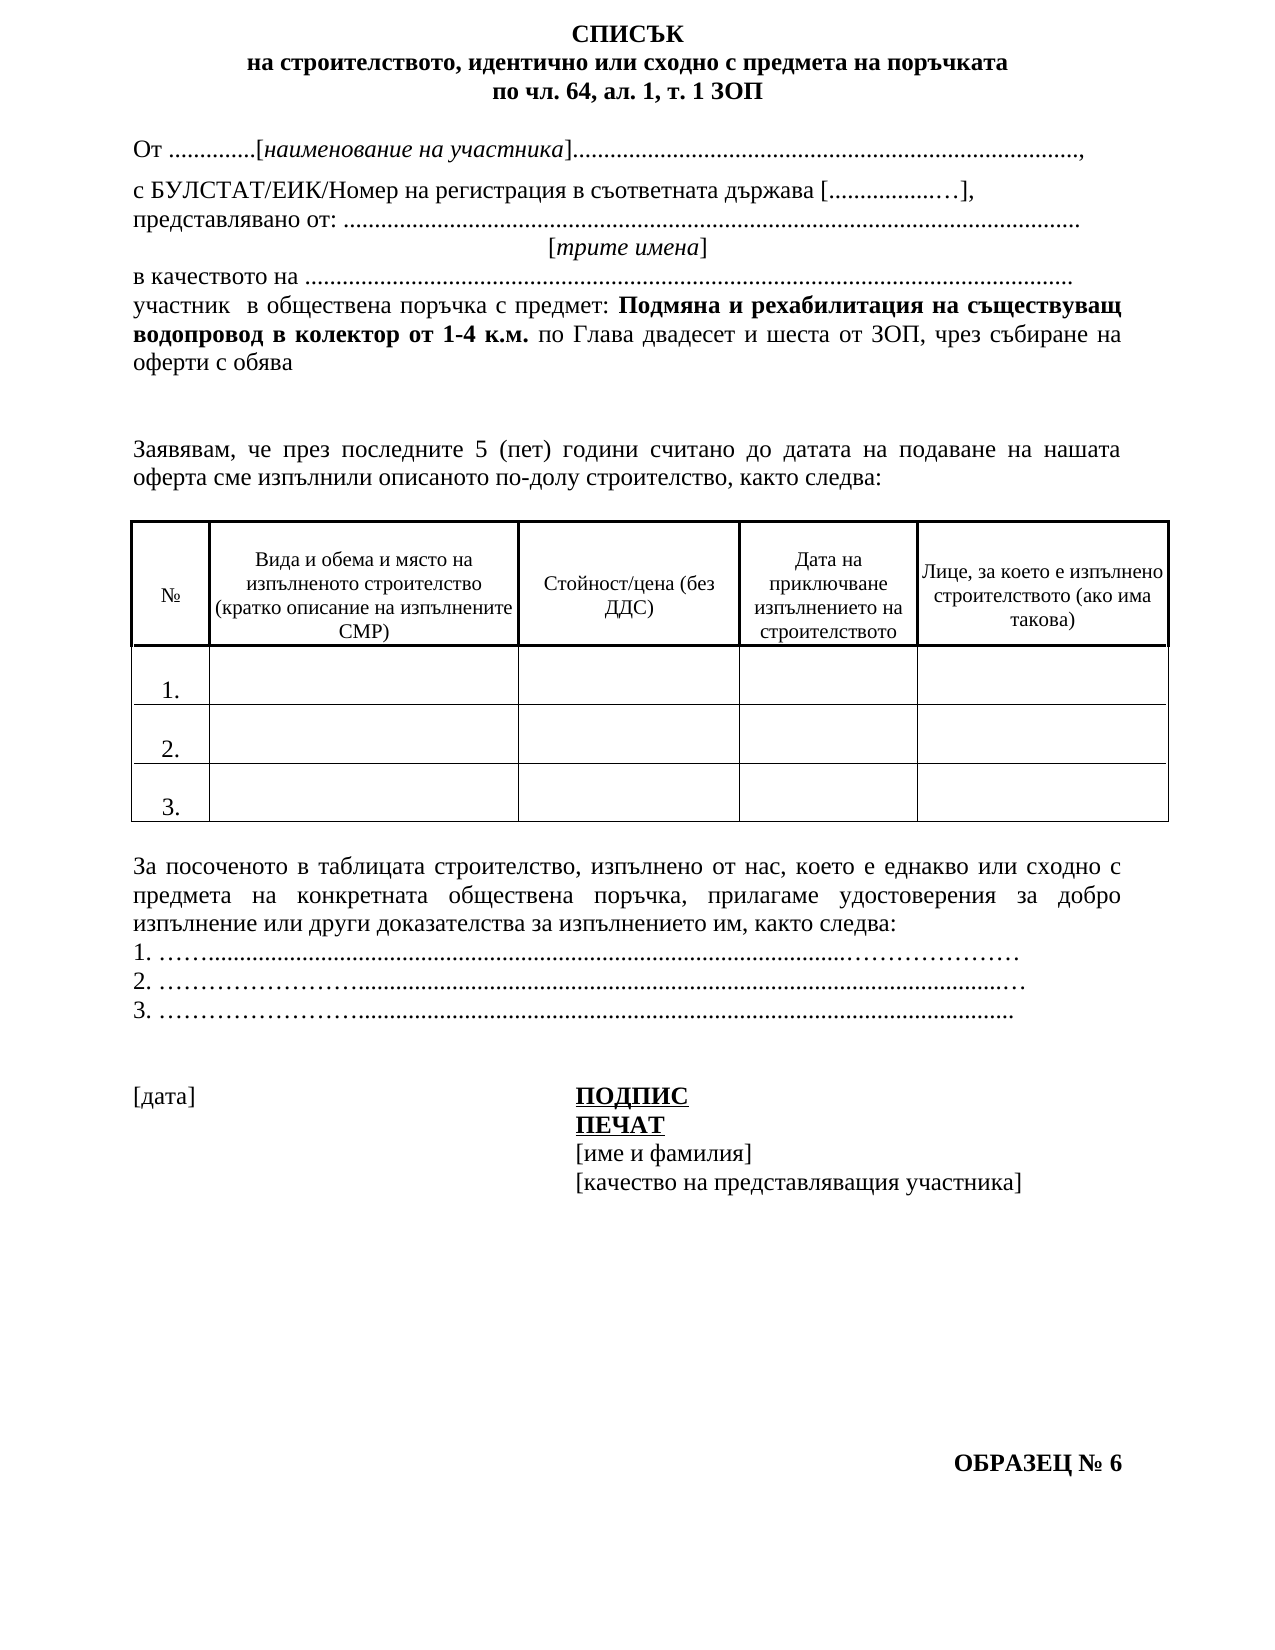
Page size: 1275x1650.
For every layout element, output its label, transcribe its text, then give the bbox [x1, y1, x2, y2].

text ПЕЧАТ [502, 1110, 1122, 1138]
text 3. ……………………......................................................................................................... [133, 995, 1122, 1023]
table_header Стойност/цена (без ДДС) [520, 523, 738, 643]
text СПИСЪК [133, 19, 1122, 47]
text [качество на представляващия участника] [502, 1167, 1122, 1196]
text От ..............[наименование на участника]................................................................................., [133, 134, 1122, 162]
table_cell [519, 647, 739, 704]
text [дата] ПОДПИС [133, 1081, 1122, 1110]
table_header № [133, 523, 208, 643]
text За посоченото в таблицата строителство, изпълнено от нас, което е еднакво или сходно с предмета на конкретната обществена поръчка, прилагаме удостоверения за добро изпълнение или други доказателства за изпълнението им, както следва: [133, 851, 1122, 937]
table_cell [210, 764, 518, 821]
table_header Дата на приключване изпълнението на строителството [741, 523, 916, 643]
text [трите имена] [133, 232, 1122, 261]
table_cell [210, 647, 518, 704]
text с БУЛСТАТ/ЕИК/Номер на регистрация в съответната държава [.................…], [133, 175, 1122, 204]
table_cell [740, 647, 917, 704]
table_cell [740, 764, 917, 821]
table_cell [210, 705, 518, 763]
text 1. ……......................................................................................................………………… [133, 937, 1122, 966]
table_cell [740, 705, 917, 763]
text на строителството, идентично или сходно с предмета на поръчката [133, 47, 1122, 76]
text по чл. 64, ал. 1, т. 1 ЗОП [133, 76, 1122, 105]
table_cell [918, 763, 1168, 821]
text участник в обществена поръчка с предмет: Подмяна и рехабилитация на съществуващ водопровод в колектор от 1-4 к.м. по Глава двадесет и шеста от ЗОП, чрез събиране на оферти с обява [133, 290, 1122, 376]
text ОБРАЗЕЦ № 6 [928, 1448, 1122, 1476]
text Заявявам, че през последните 5 (пет) години считано до датата на подаване на нашата оферта сме изпълнили описаното по-долу строителство, както следва: [133, 434, 1122, 491]
table_header Вида и обема и място на изпълненото строителство (кратко описание на изпълнените СМР) [211, 523, 517, 643]
text [име и фамилия] [502, 1138, 1122, 1167]
text 2. …………………….......................................................................................................… [133, 966, 1122, 995]
text представлявано от: ...................................................................................................................... [133, 204, 1122, 232]
table_cell [519, 705, 739, 763]
table_header Лице, за което е изпълнено строителството (ако има такова) [919, 523, 1167, 643]
table_cell [519, 764, 739, 821]
table_cell [918, 704, 1168, 763]
table_cell 3. [132, 763, 209, 821]
text в качеството на ........................................................................................................................... [133, 261, 1122, 290]
table_cell [918, 644, 1168, 704]
table_cell 2. [132, 704, 209, 763]
table_cell 1. [132, 644, 209, 704]
